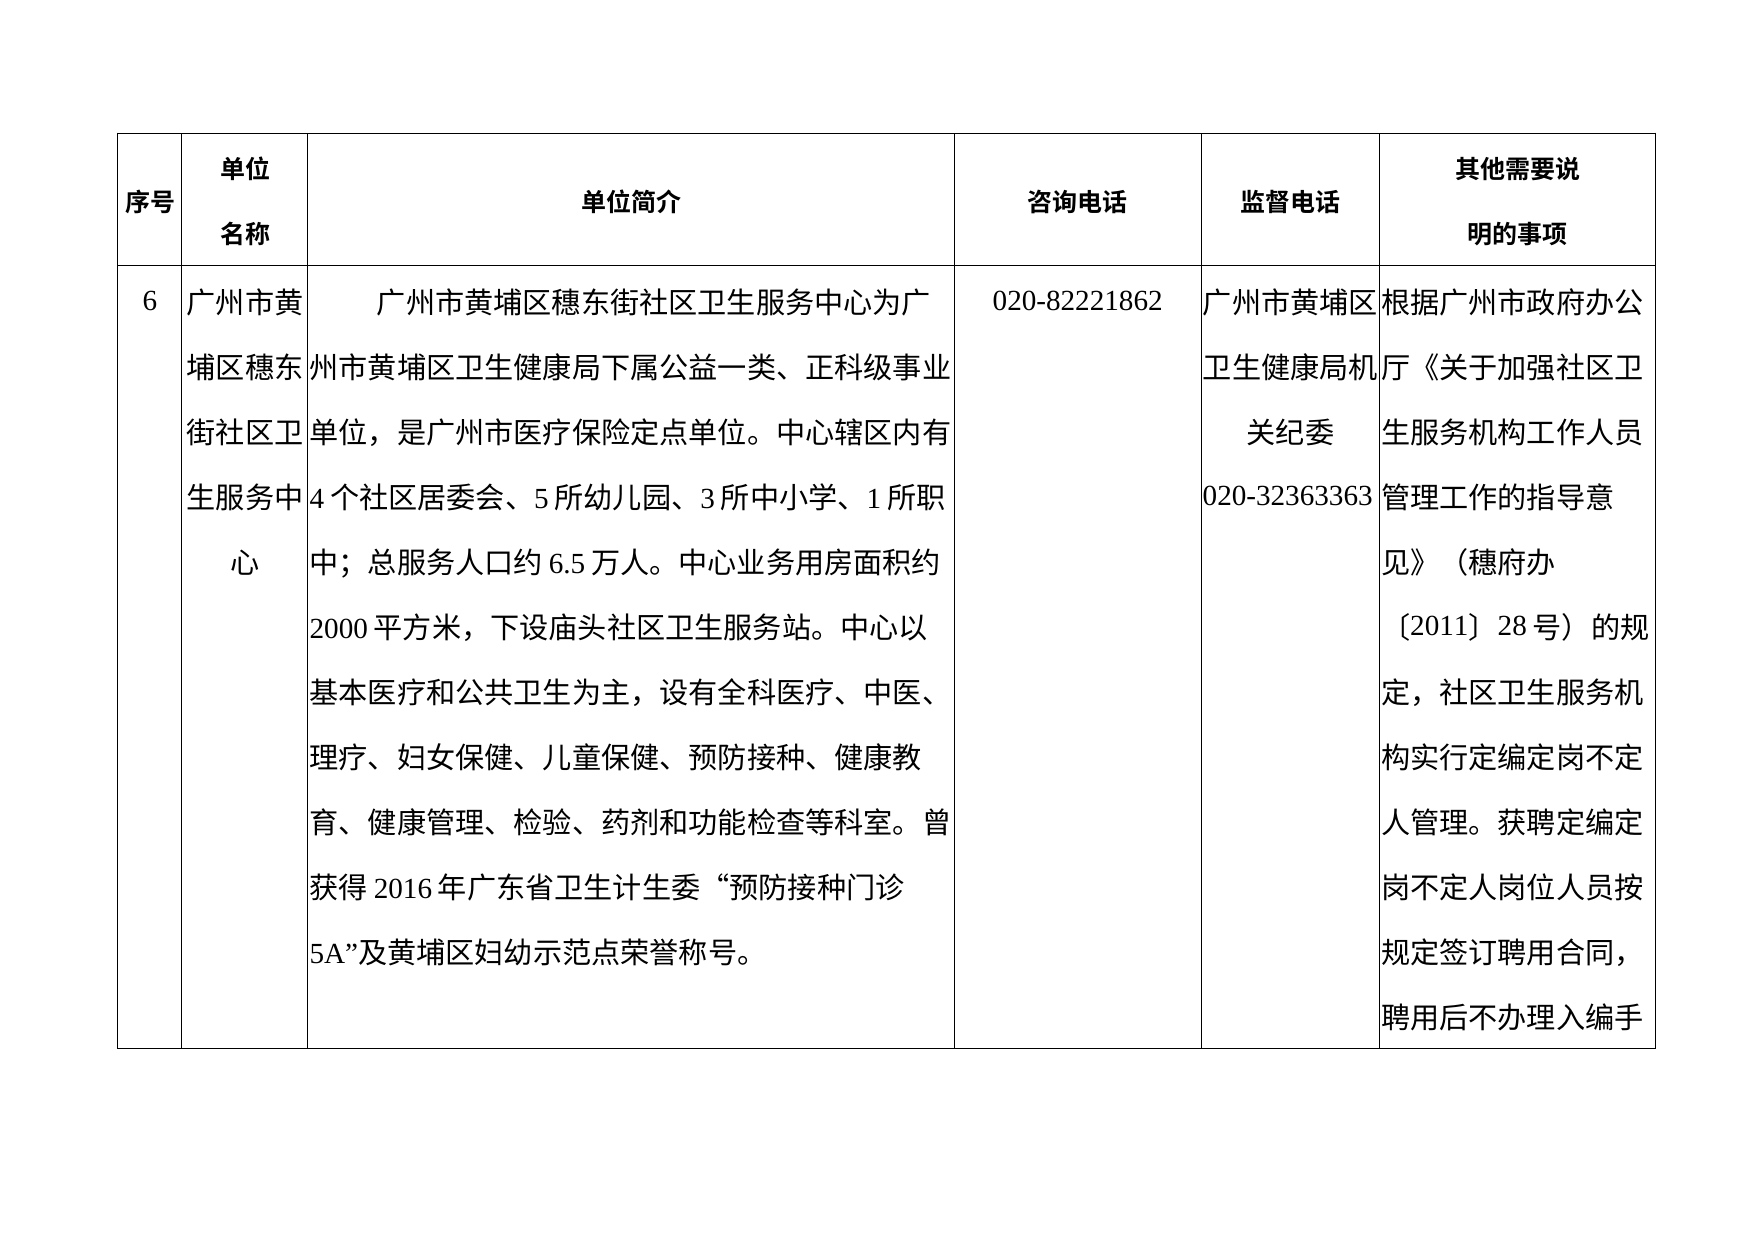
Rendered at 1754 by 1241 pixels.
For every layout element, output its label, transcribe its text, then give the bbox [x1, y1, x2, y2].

table_header 监督电话 [1202, 134, 1379, 265]
table_cell 广州市黄埔区穗东街社区卫生服务中心 [182, 266, 307, 1048]
table_cell 广州市黄埔区卫生健康局机关纪委 020-32363363 [1202, 266, 1379, 1048]
table_cell 020-82221862 [955, 266, 1201, 1048]
table_header 序号 [118, 134, 181, 265]
table_header 其他需要说 明的事项 [1380, 134, 1655, 265]
table_cell 6 [118, 266, 181, 1048]
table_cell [308, 266, 954, 1048]
table_header 咨询电话 [955, 134, 1201, 265]
table_header 单位 名称 [182, 134, 307, 265]
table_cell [1380, 266, 1655, 1048]
table_header 单位简介 [308, 134, 954, 265]
